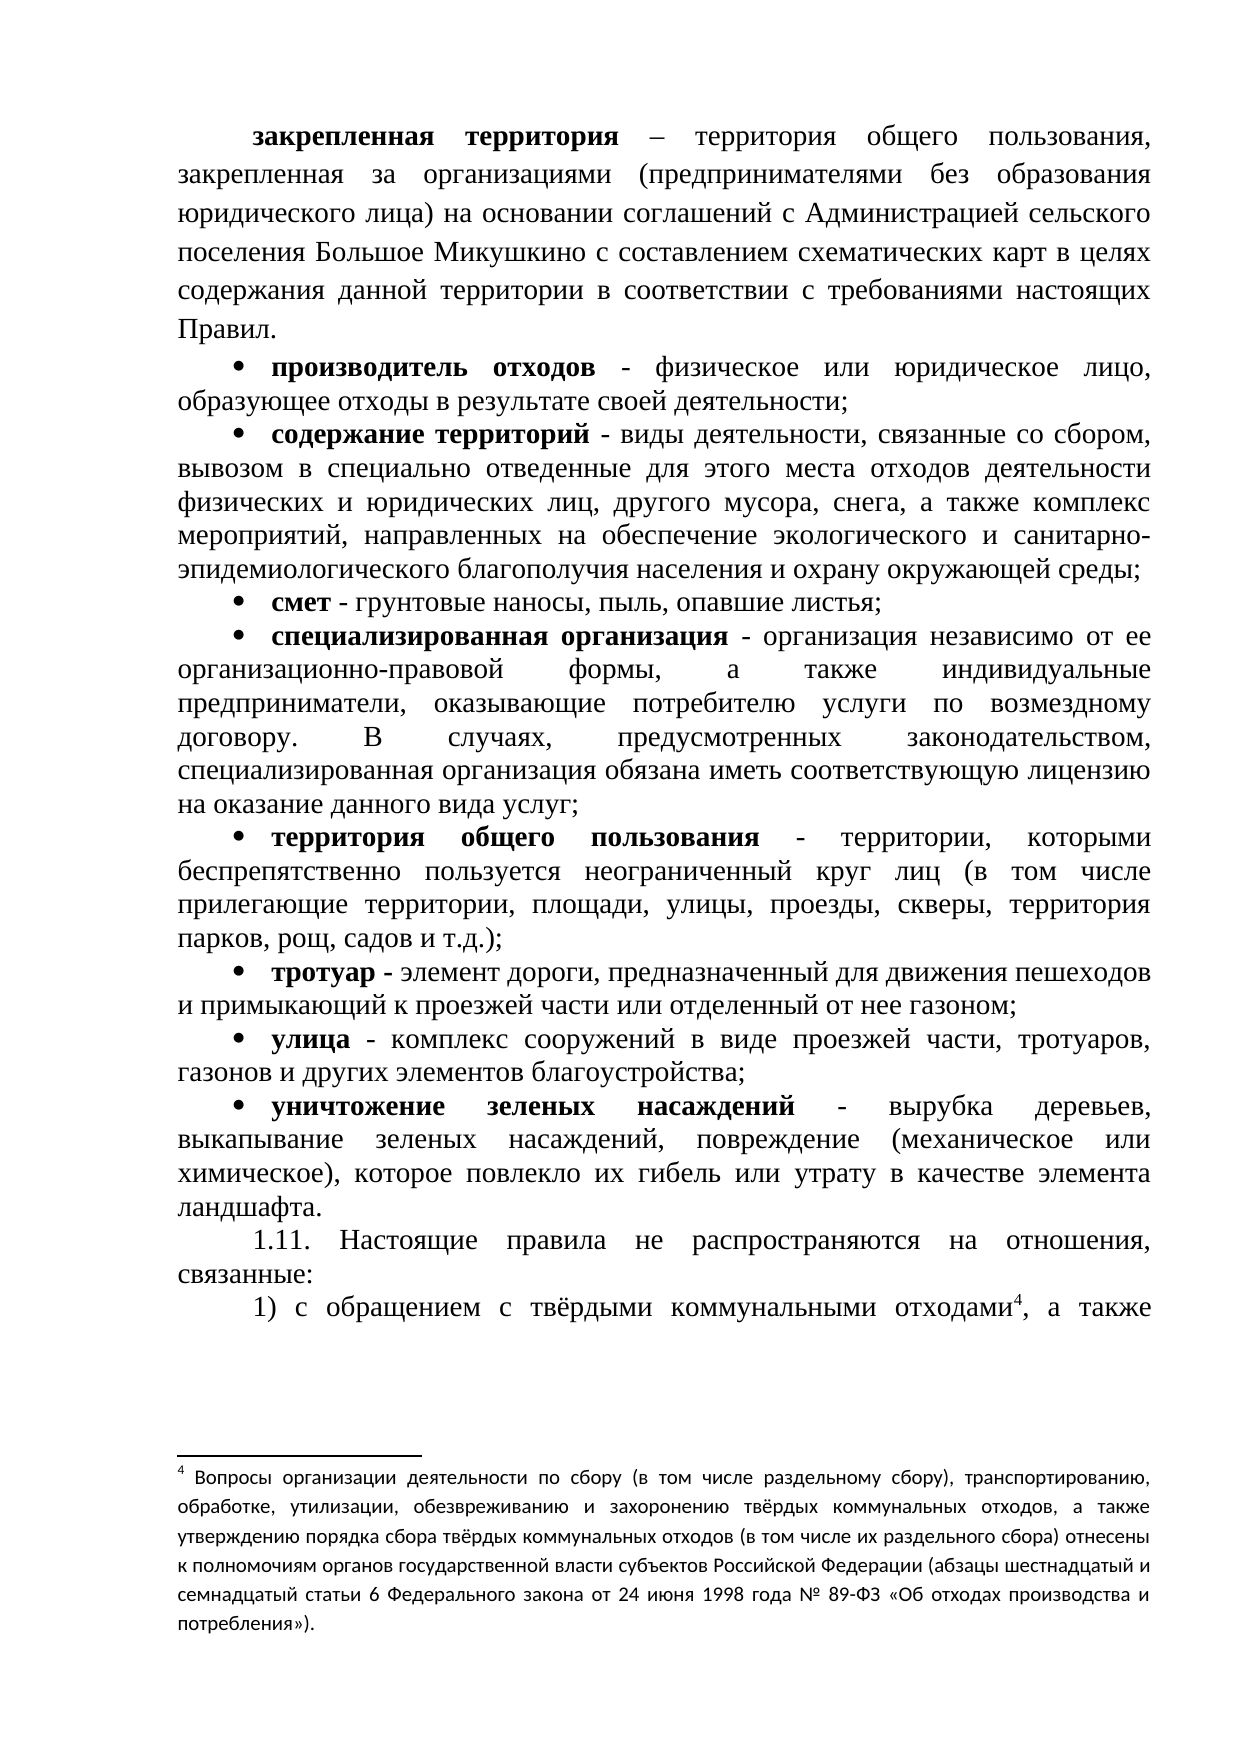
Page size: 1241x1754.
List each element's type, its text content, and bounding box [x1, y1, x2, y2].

list производитель отходов - физическое или юридическое лицо, образующее отходы в результате своей деятельности; [177, 349, 1152, 417]
list содержание территорий - виды деятельности, связанные со сбором, вывозом в специально отведенные для этого места отходов деятельности физических и юридических лиц, другого мусора, снега, а также комплекс мероприятий, направленных на обеспечение экологического и санитарно-эпидемиологического благополучия населения и охрану окружающей среды; [177, 417, 1152, 584]
list улица - комплекс сооружений в виде проезжей части, тротуаров, газонов и других элементов благоустройства; [177, 1021, 1152, 1088]
list специализированная организация - организация независимо от ее организационно-правовой формы, а также индивидуальные предприниматели, оказывающие потребителю услуги по возмездному договору. В случаях, предусмотренных законодательством, специализированная организация обязана иметь соответствующую лицензию на оказание данного вида услуг; [177, 618, 1152, 819]
list уничтожение зеленых насаждений - вырубка деревьев, выкапывание зеленых насаждений, повреждение (механическое или химическое), которое повлекло их гибель или утрату в качестве элемента ландшафта. [177, 1088, 1152, 1222]
list территория общего пользования - территории, которыми беспрепятственно пользуется неограниченный круг лиц (в том числе прилегающие территории, площади, улицы, проезды, скверы, территория парков, рощ, садов и т.д.); [177, 819, 1152, 954]
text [177, 1289, 1152, 1323]
text закрепленная территория – территория общего пользования, закрепленная за организациями (предпринимателями без образования юридического лица) на основании соглашений с Администрацией сельского поселения Большое Микушкино с составлением схематических карт в целях содержания данной территории в соответствии с требованиями настоящих Правил. [177, 118, 1152, 344]
text 1.11. Настоящие правила не распространяются на отношения, связанные: [177, 1222, 1152, 1289]
list тротуар - элемент дороги, предназначенный для движения пешеходов и примыкающий к проезжей части или отделенный от нее газоном; [177, 954, 1152, 1021]
list смет - грунтовые наносы, пыль, опавшие листья; [177, 584, 1152, 618]
